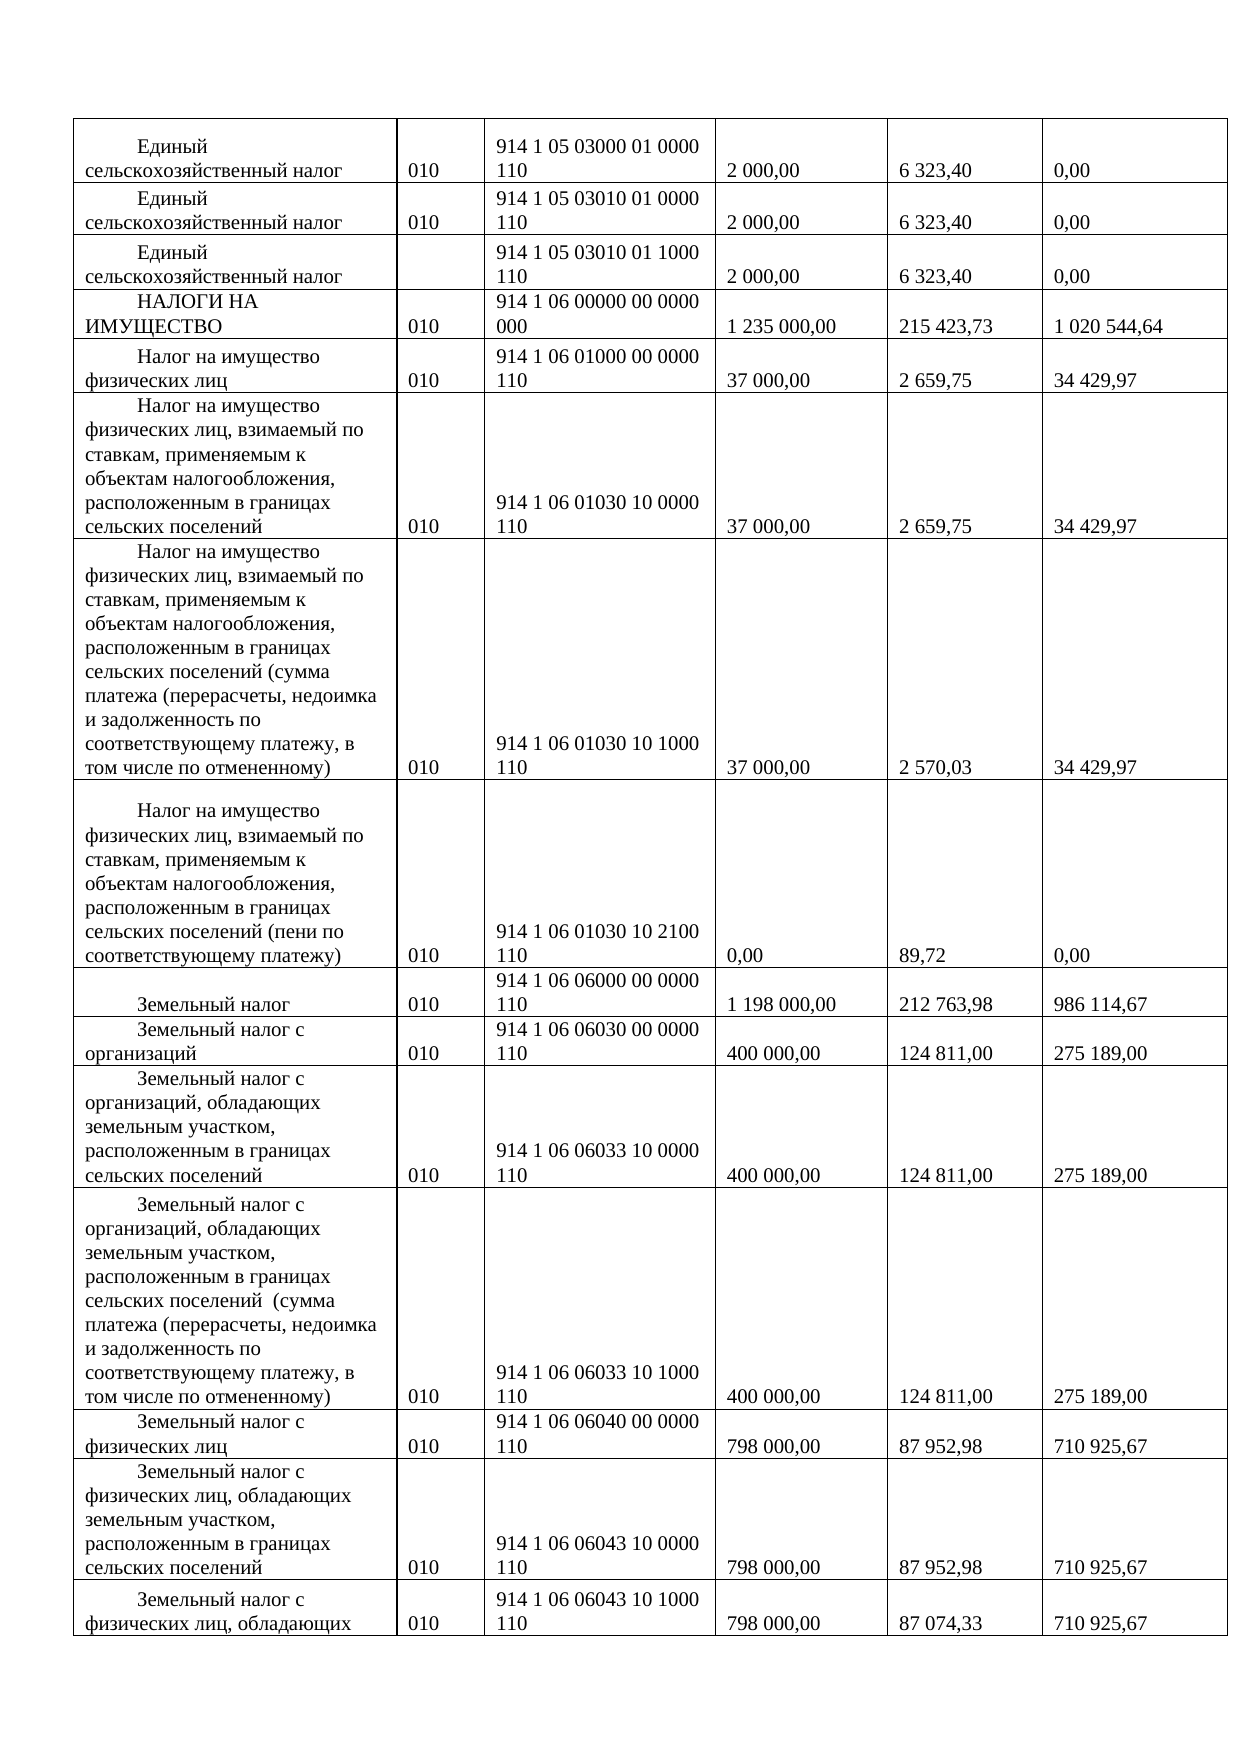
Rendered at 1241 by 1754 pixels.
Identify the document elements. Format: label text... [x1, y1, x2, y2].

table_cell 798 000,00 [716, 1410, 887, 1458]
table_cell 010 [398, 1459, 484, 1579]
table_cell 124 811,00 [888, 1017, 1042, 1065]
table_cell [1228, 182, 1240, 234]
table_cell 6 323,40 [888, 183, 1042, 234]
table_cell Земельный налог с организаций [74, 1017, 396, 1065]
table_cell 37 000,00 [716, 393, 887, 538]
table_cell 010 [398, 1410, 484, 1458]
table_cell [398, 235, 484, 288]
table_cell 275 189,00 [1043, 1188, 1227, 1408]
table_cell 1 020 544,64 [1043, 290, 1227, 338]
table_cell 400 000,00 [716, 1066, 887, 1187]
table_cell 914 1 06 06043 10 0000 110 [485, 1459, 715, 1579]
table_cell 400 000,00 [716, 1017, 887, 1065]
table_cell 914 1 06 01000 00 0000 110 [485, 339, 715, 392]
table_cell Земельный налог [74, 968, 396, 1016]
table_cell 010 [398, 339, 484, 392]
table_cell 914 1 06 06033 10 1000 110 [485, 1188, 715, 1408]
table_cell [1228, 1409, 1240, 1458]
table_cell 2 000,00 [716, 235, 887, 288]
table_cell 914 1 06 06040 00 0000 110 [485, 1410, 715, 1458]
table_cell 010 [398, 119, 484, 182]
table_cell 0,00 [1043, 119, 1227, 182]
table_cell [1228, 967, 1240, 1016]
table_cell НАЛОГИ НА ИМУЩЕСТВО [74, 290, 396, 338]
table_cell Налог на имущество физических лиц [74, 339, 396, 392]
table_cell 010 [398, 539, 484, 779]
table_cell 275 189,00 [1043, 1066, 1227, 1187]
table_cell 914 1 06 01030 10 1000 110 [485, 539, 715, 779]
table_cell [1228, 1187, 1240, 1408]
table_cell [1228, 338, 1240, 392]
table_cell 87 952,98 [888, 1410, 1042, 1458]
table_cell Земельный налог с физических лиц [74, 1410, 396, 1458]
table_cell 010 [398, 183, 484, 234]
table_cell 914 1 06 06030 00 0000 110 [485, 1017, 715, 1065]
table_cell Единый сельскохозяйственный налог [74, 183, 396, 234]
table_cell 37 000,00 [716, 339, 887, 392]
table_cell Налог на имущество физических лиц, взимаемый по ставкам, применяемым к объектам налогообложения, расположенным в границах сельских поселений (сумма платежа (перерасчеты, недоимка и задолженность по соответствующему платежу, в том числе по отмененному) [74, 539, 396, 779]
table_cell [1228, 1065, 1240, 1187]
table_cell 0,00 [1043, 235, 1227, 288]
table_cell Земельный налог с организаций, обладающих земельным участком, расположенным в границах сельских поселений [74, 1066, 396, 1187]
table_cell 010 [398, 1066, 484, 1187]
table_cell 6 323,40 [888, 235, 1042, 288]
table_cell [1228, 779, 1240, 967]
table_cell 89,72 [888, 780, 1042, 967]
table_cell 2 000,00 [716, 119, 887, 182]
table_cell 010 [398, 1188, 484, 1408]
table_cell 2 000,00 [716, 183, 887, 234]
table_cell 2 659,75 [888, 339, 1042, 392]
table_cell 215 423,73 [888, 290, 1042, 338]
table_cell 010 [398, 290, 484, 338]
table_cell 124 811,00 [888, 1188, 1042, 1408]
table_cell Земельный налог с организаций, обладающих земельным участком, расположенным в границах сельских поселений (сумма платежа (перерасчеты, недоимка и задолженность по соответствующему платежу, в том числе по отмененному) [74, 1188, 396, 1408]
table_cell 34 429,97 [1043, 339, 1227, 392]
table_cell 400 000,00 [716, 1188, 887, 1408]
table_cell 87 952,98 [888, 1459, 1042, 1579]
table_cell 0,00 [1043, 780, 1227, 967]
table_cell 914 1 06 01030 10 2100 110 [485, 780, 715, 967]
table_cell 6 323,40 [888, 119, 1042, 182]
table_cell 212 763,98 [888, 968, 1042, 1016]
table_cell Земельный налог с физических лиц, обладающих земельным участком, расположенным в границах сельских поселений [74, 1459, 396, 1579]
table_cell 914 1 06 06033 10 0000 110 [485, 1066, 715, 1187]
table_cell 0,00 [716, 780, 887, 967]
table_cell 914 1 05 03010 01 0000 110 [485, 183, 715, 234]
table_cell 010 [398, 393, 484, 538]
table_cell 914 1 06 01030 10 0000 110 [485, 393, 715, 538]
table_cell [485, 1580, 715, 1635]
table_cell [1228, 1458, 1240, 1579]
table_cell 275 189,00 [1043, 1017, 1227, 1065]
table_cell [1228, 392, 1240, 538]
table_cell 010 [398, 1017, 484, 1065]
table_cell Единый сельскохозяйственный налог [74, 235, 396, 288]
table_cell 010 [398, 968, 484, 1016]
table_cell 124 811,00 [888, 1066, 1042, 1187]
table_cell 34 429,97 [1043, 393, 1227, 538]
table_cell [1228, 118, 1240, 182]
table_cell 87 074,33 [888, 1580, 1042, 1635]
table_cell 710 925,67 [1043, 1580, 1227, 1635]
table_cell 914 1 06 00000 00 0000 000 [485, 290, 715, 338]
table_cell 37 000,00 [716, 539, 887, 779]
table_cell 986 114,67 [1043, 968, 1227, 1016]
table_cell 798 000,00 [716, 1459, 887, 1579]
table_cell 34 429,97 [1043, 539, 1227, 779]
table_cell 914 1 05 03010 01 1000 110 [485, 235, 715, 288]
table_cell Налог на имущество физических лиц, взимаемый по ставкам, применяемым к объектам налогообложения, расположенным в границах сельских поселений [74, 393, 396, 538]
table_cell Единый сельскохозяйственный налог [74, 119, 396, 182]
table_cell 2 570,03 [888, 539, 1042, 779]
table_cell 010 [398, 1580, 484, 1635]
table_cell 1 198 000,00 [716, 968, 887, 1016]
table_cell 1 235 000,00 [716, 290, 887, 338]
table_cell 710 925,67 [1043, 1410, 1227, 1458]
table_cell 010 [398, 780, 484, 967]
table_cell 0,00 [1043, 183, 1227, 234]
table_cell 914 1 05 03000 01 0000 110 [485, 119, 715, 182]
table_cell 2 659,75 [888, 393, 1042, 538]
table_cell 914 1 06 06000 00 0000 110 [485, 968, 715, 1016]
table_cell 798 000,00 [716, 1580, 887, 1635]
table_cell 710 925,67 [1043, 1459, 1227, 1579]
table_cell Налог на имущество физических лиц, взимаемый по ставкам, применяемым к объектам налогообложения, расположенным в границах сельских поселений (пени по соответствующему платежу) [74, 780, 396, 967]
table_cell [1228, 234, 1240, 288]
table_cell [1228, 538, 1240, 779]
table_cell [1228, 1579, 1240, 1635]
table_cell [1228, 289, 1240, 338]
table_cell [1228, 1016, 1240, 1065]
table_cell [74, 1580, 396, 1635]
